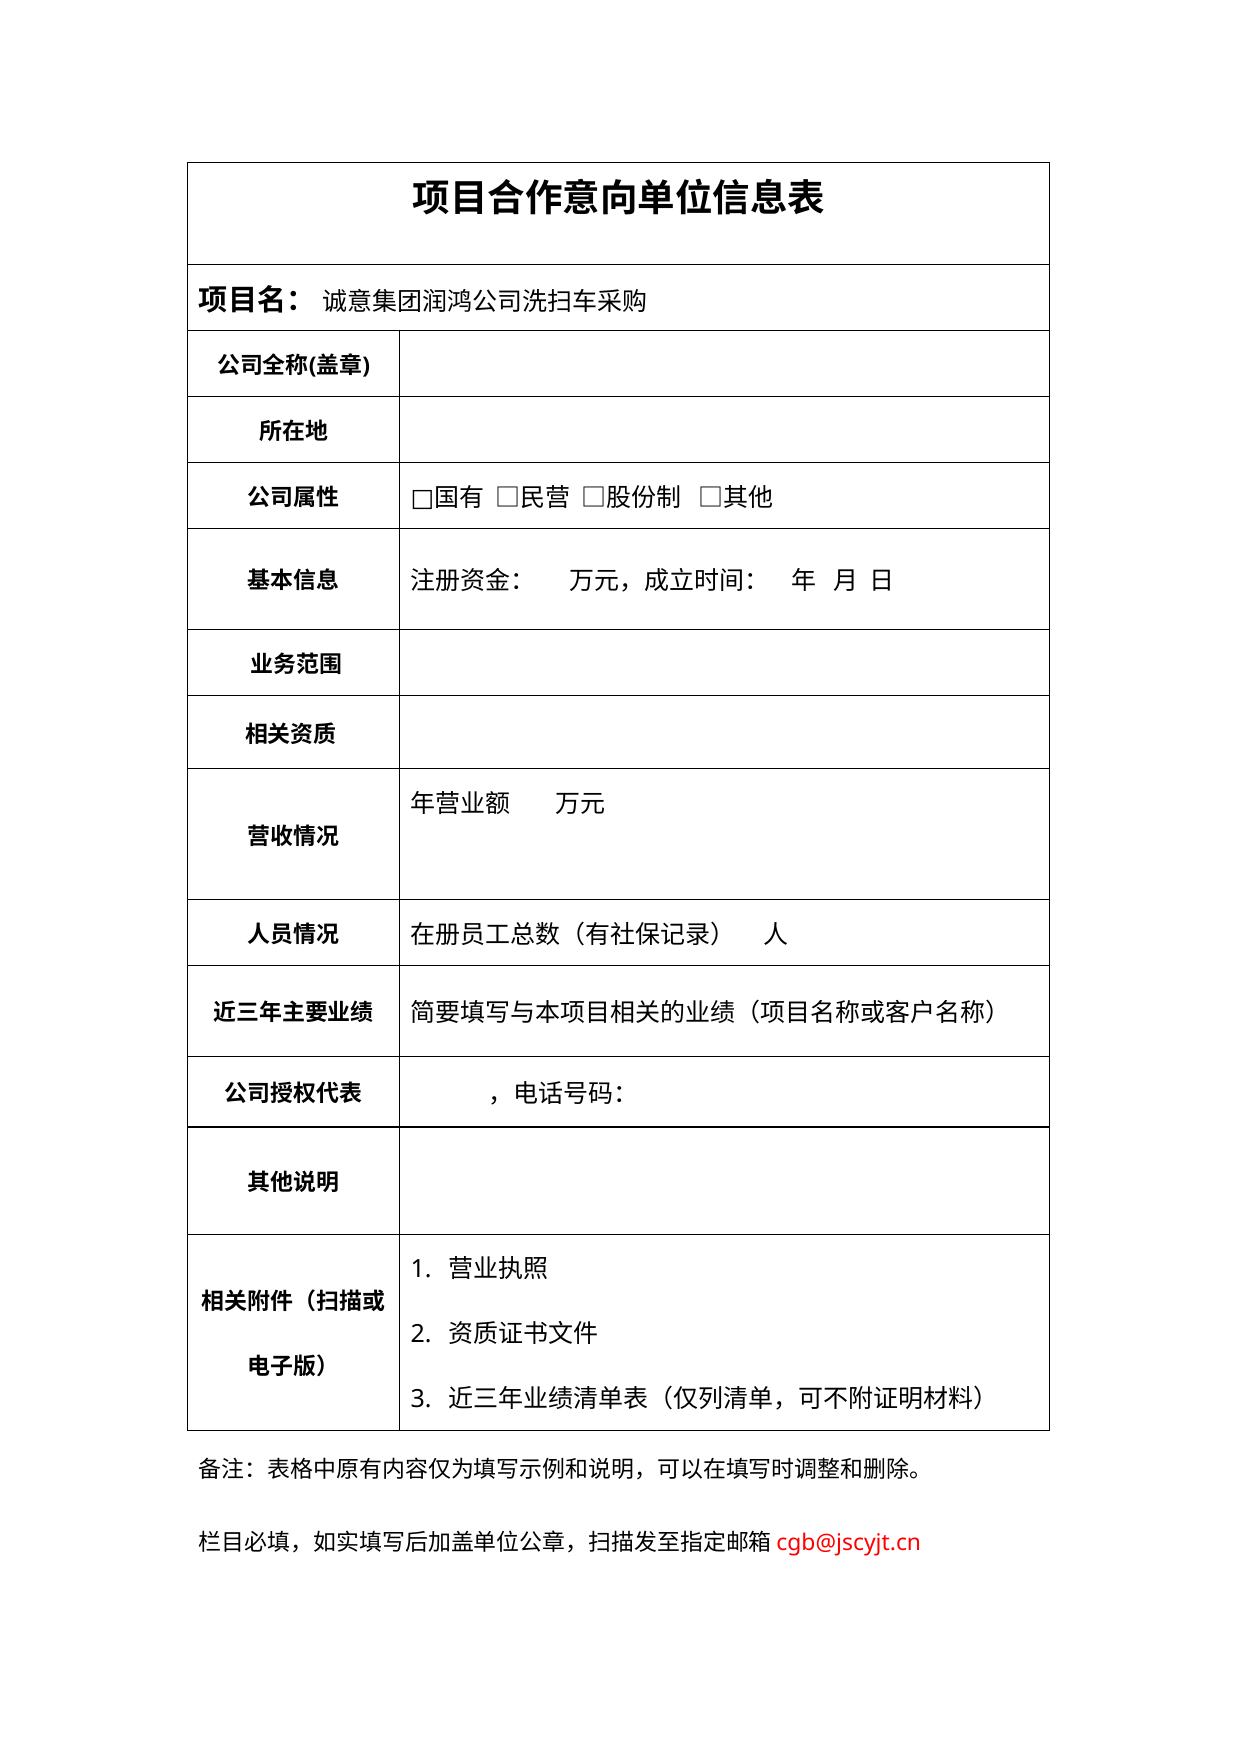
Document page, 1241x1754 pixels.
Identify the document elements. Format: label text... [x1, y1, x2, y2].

table_cell 业务范围 [188, 630, 399, 695]
table_cell 所在地 [188, 397, 399, 462]
table_cell 公司属性 [188, 463, 399, 528]
table_cell [400, 397, 1049, 462]
table_cell 相关附件（扫描或电子版） [188, 1235, 399, 1429]
table_cell 人员情况 [188, 900, 399, 965]
table_cell 营业执照 资质证书文件 近三年业绩清单表（仅列清单，可不附证明材料） [400, 1235, 1049, 1429]
table_cell 备注：表格中原有内容仅为填写示例和说明，可以在填写时调整和删除。 [188, 1431, 1049, 1504]
table_cell 简要填写与本项目相关的业绩（项目名称或客户名称） [400, 966, 1049, 1056]
table_cell 其他说明 [188, 1128, 399, 1233]
table_cell 相关资质 [188, 696, 399, 768]
table_cell 营收情况 [188, 769, 399, 899]
table_cell 年营业额 万元 [400, 769, 1049, 899]
table_cell 在册员工总数（有社保记录） 人 [400, 900, 1049, 965]
table_cell ，电话号码： [400, 1057, 1049, 1126]
table_cell [400, 696, 1049, 768]
table_cell 栏目必填，如实填写后加盖单位公章，扫描发至指定邮箱cgb@jscyjt.cn [188, 1504, 1049, 1576]
table_header 项目合作意向单位信息表 [188, 163, 1049, 264]
table_cell [400, 1128, 1049, 1233]
table_cell 公司全称(盖章) [188, 331, 399, 396]
table_cell 公司授权代表 [188, 1057, 399, 1126]
table_cell 注册资金： 万元，成立时间： 年 月 日 [400, 529, 1049, 629]
table_cell 近三年主要业绩 [188, 966, 399, 1056]
table_cell [400, 331, 1049, 396]
table_cell 项目名： 诚意集团润鸿公司洗扫车采购 [188, 265, 1049, 330]
table_cell [400, 630, 1049, 695]
table_cell □国有 □民营 □股份制 □其他 [400, 463, 1049, 528]
table_cell 基本信息 [188, 529, 399, 629]
